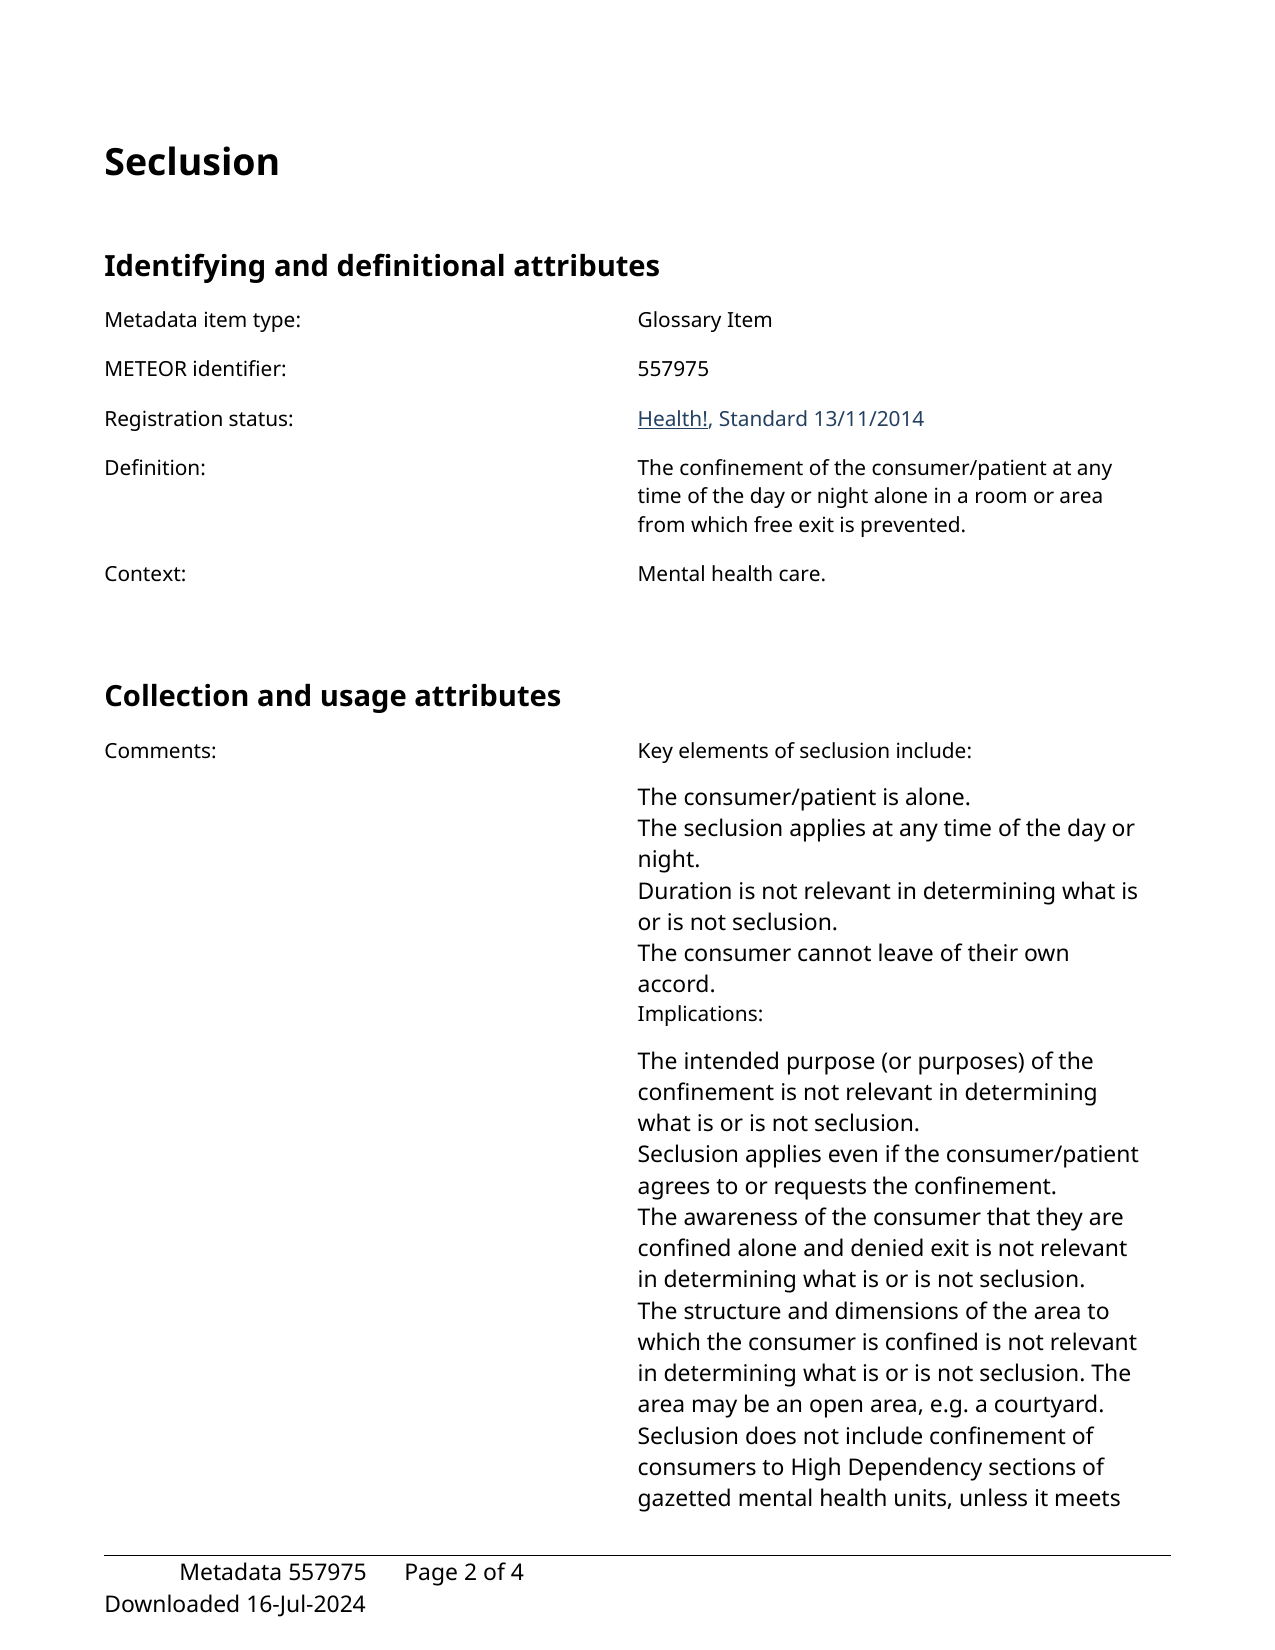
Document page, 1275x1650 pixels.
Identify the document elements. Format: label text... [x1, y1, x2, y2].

table_cell The confinement of the consumer/patient at any time of the day or night alone in a room or area from which free exit is prevented. [626, 443, 1159, 549]
table_cell Health!, Standard 13/11/2014 [626, 394, 1159, 443]
table_cell Comments: [93, 725, 626, 1524]
table_cell Mental health care. [626, 549, 1159, 598]
table_cell METEOR identifier: [93, 344, 626, 393]
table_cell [626, 725, 1159, 1524]
table_cell Context: [93, 549, 626, 598]
table_cell Definition: [93, 443, 626, 549]
subtitle Seclusion [104, 135, 1171, 186]
table_cell Glossary Item [626, 295, 1159, 344]
table_cell Metadata item type: [93, 295, 626, 344]
table_header Collection and usage attributes [93, 629, 1159, 725]
table_cell 557975 [626, 344, 1159, 393]
table_header Identifying and definitional attributes [93, 199, 1159, 295]
table_cell Registration status: [93, 394, 626, 443]
